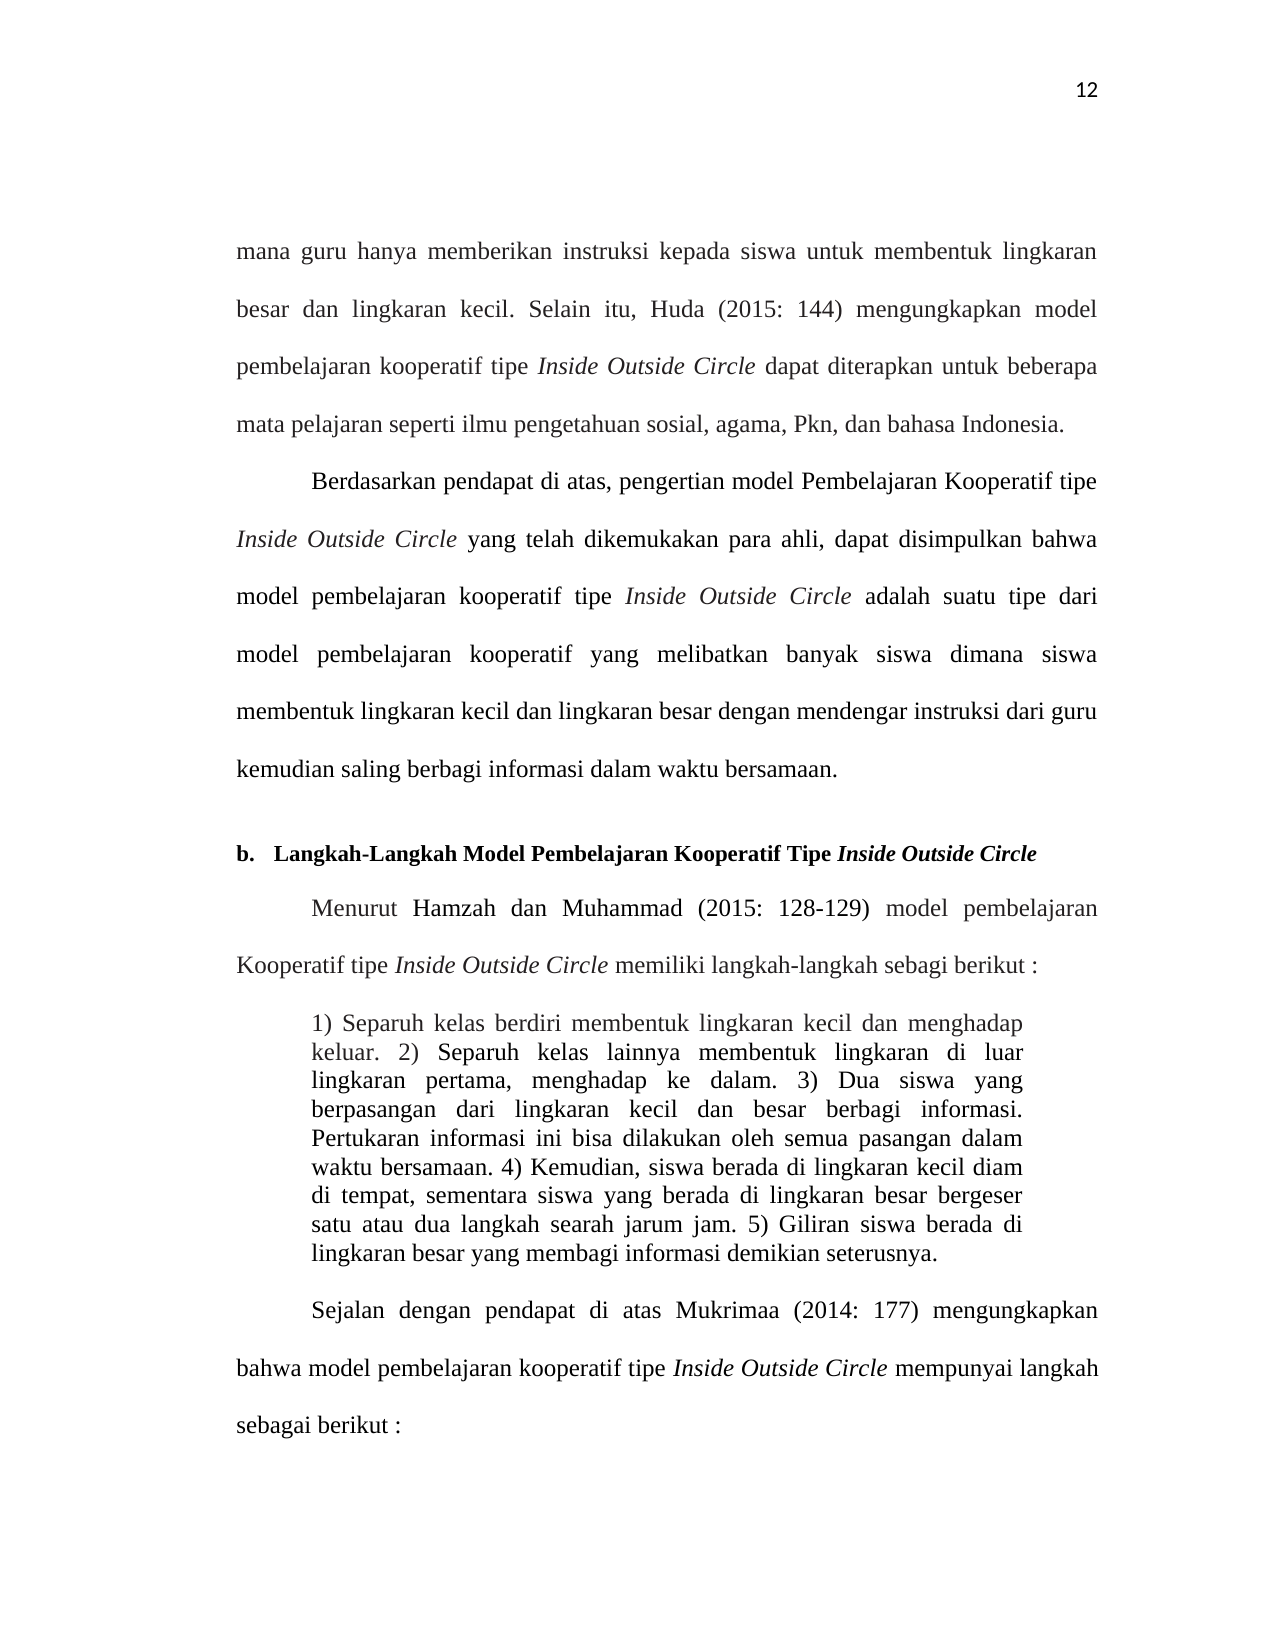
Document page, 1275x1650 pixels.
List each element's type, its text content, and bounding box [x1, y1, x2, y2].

list Langkah-Langkah Model Pembelajaran Kooperatif Tipe Inside Outside Circle [236, 840, 1098, 867]
list 1) Separuh kelas berdiri membentuk lingkaran kecil dan menghadap keluar. 2) Separuh kelas lainnya membentuk lingkaran di luar lingkaran pertama, menghadap ke dalam. 3) Dua siswa yang berpasangan dari lingkaran kecil dan besar berbagi informasi. Pertukaran informasi ini bisa dilakukan oleh semua pasangan dalam waktu bersamaan. 4) Kemudian, siswa berada di lingkaran kecil diam di tempat, sementara siswa yang berada di lingkaran besar bergeser satu atau dua langkah searah jarum jam. 5) Giliran siswa berada di lingkaran besar yang membagi informasi demikian seterusnya. [311, 1008, 1024, 1267]
text Berdasarkan pendapat di atas, pengertian model Pembelajaran Kooperatif tipe Inside Outside Circle yang telah dikemukakan para ahli, dapat disimpulkan bahwa model pembelajaran kooperatif tipe Inside Outside Circle adalah suatu tipe dari model pembelajaran kooperatif yang melibatkan banyak siswa dimana siswa membentuk lingkaran kecil dan lingkaran besar dengan mendengar instruksi dari guru kemudian saling berbagi informasi dalam waktu bersamaan. [236, 466, 1098, 782]
list Sejalan dengan pendapat di atas Mukrimaa (2014: 177) mengungkapkan bahwa model pembelajaran kooperatif tipe Inside Outside Circle mempunyai langkah sebagai berikut : [236, 1296, 1099, 1439]
list Menurut Hamzah dan Muhammad (2015: 128-129) model pembelajaran Kooperatif tipe Inside Outside Circle memiliki langkah-langkah sebagi berikut : [236, 893, 1098, 979]
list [236, 236, 1098, 437]
